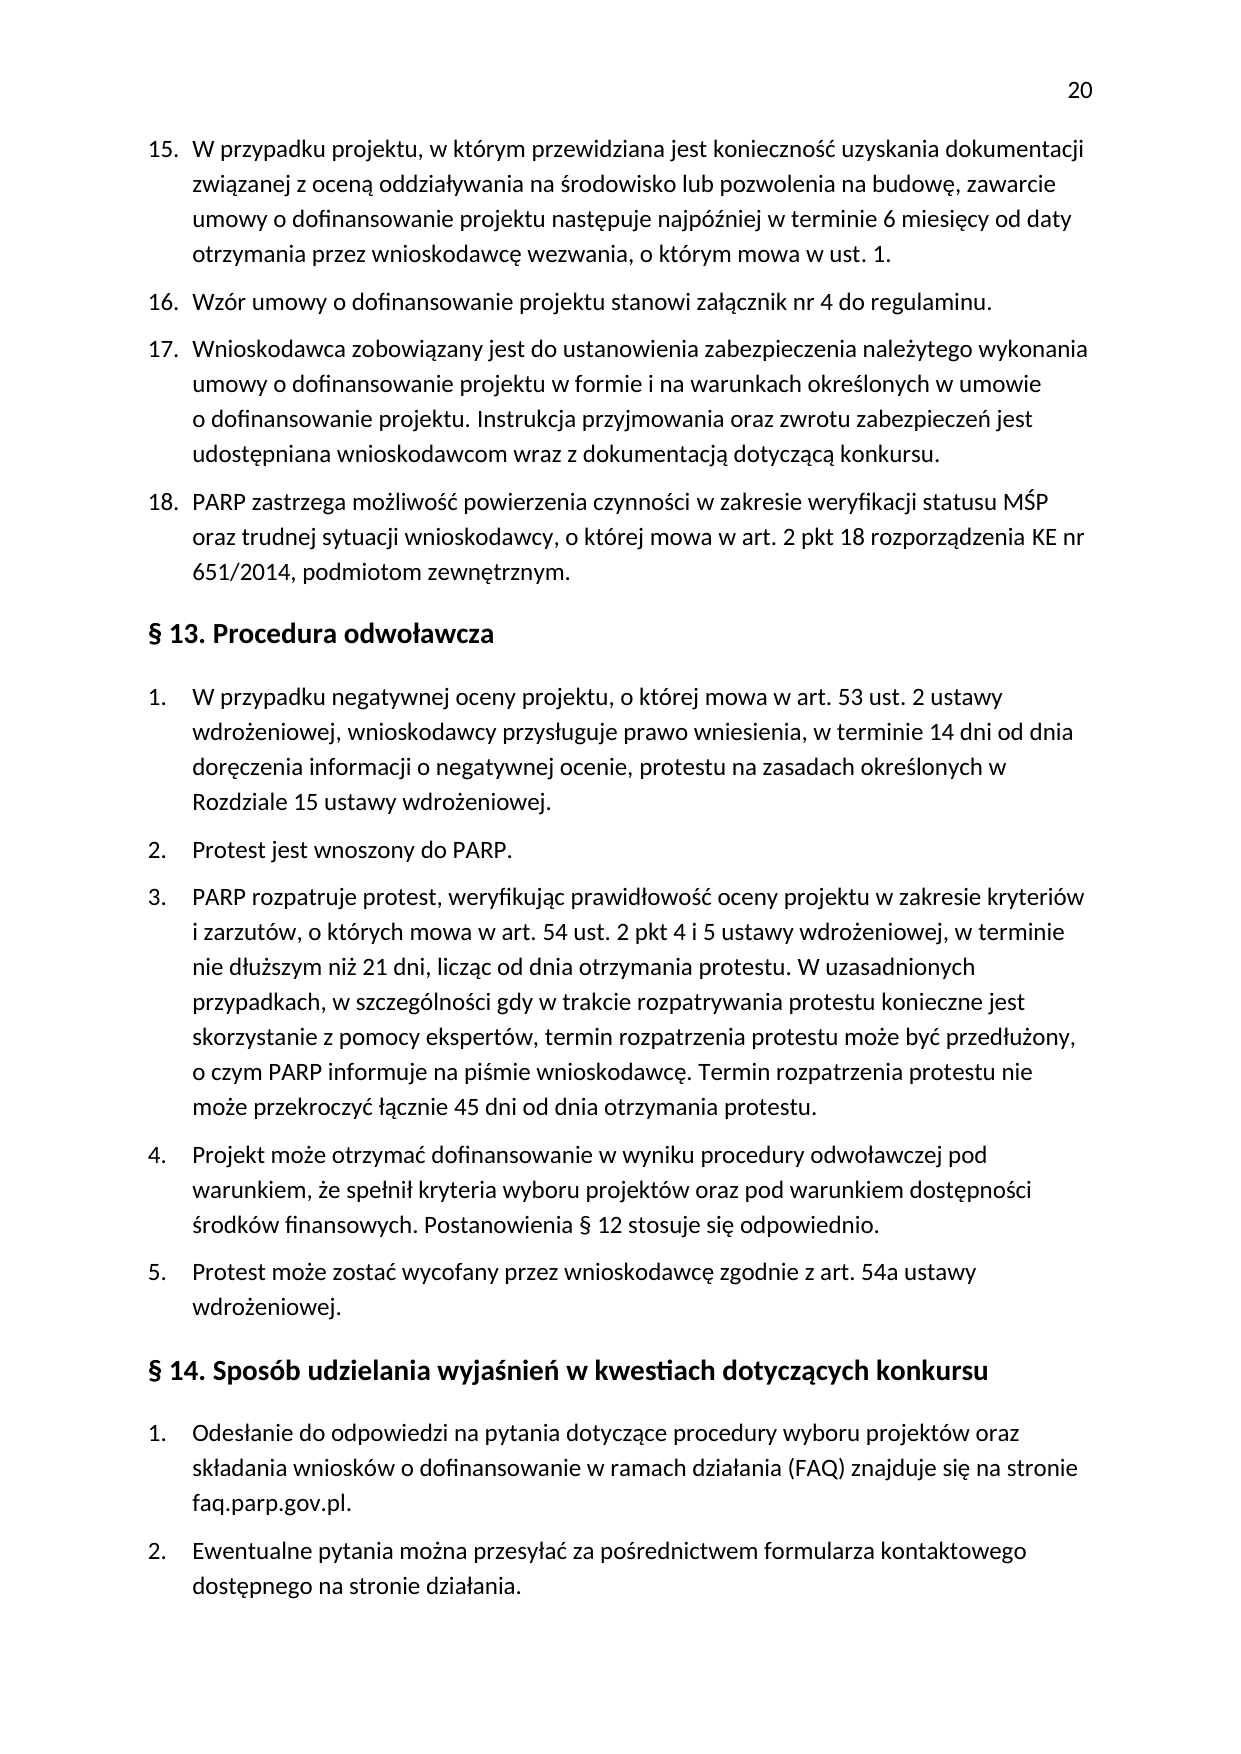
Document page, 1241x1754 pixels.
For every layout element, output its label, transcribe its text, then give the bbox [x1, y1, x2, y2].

list W przypadku negatywnej oceny projektu, o której mowa w art. 53 ust. 2 ustawy wdrożeniowej, wnioskodawcy przysługuje prawo wniesienia, w terminie 14 dni od dnia doręczenia informacji o negatywnej ocenie, protestu na zasadach określonych w Rozdziale 15 ustawy wdrożeniowej. [148, 682, 1092, 817]
list W przypadku projektu, w którym przewidziana jest konieczność uzyskania dokumentacji związanej z oceną oddziaływania na środowisko lub pozwolenia na budowę, zawarcie umowy o dofinansowanie projektu następuje najpóźniej w terminie 6 miesięcy od daty otrzymania przez wnioskodawcę wezwania, o którym mowa w ust. 1. [148, 133, 1092, 269]
list PARP zastrzega możliwość powierzenia czynności w zakresie weryfikacji statusu MŚP oraz trudnej sytuacji wnioskodawcy, o której mowa w art. 2 pkt 18 rozporządzenia KE nr 651/2014, podmiotom zewnętrznym. [148, 486, 1092, 586]
list Wzór umowy o dofinansowanie projektu stanowi załącznik nr 4 do regulaminu. [148, 286, 1092, 316]
list Wnioskodawca zobowiązany jest do ustanowienia zabezpieczenia należytego wykonania umowy o dofinansowanie projektu w formie i na warunkach określonych w umowie o dofinansowanie projektu. Instrukcja przyjmowania oraz zwrotu zabezpieczeń jest udostępniana wnioskodawcom wraz z dokumentacją dotyczącą konkursu. [148, 333, 1092, 469]
list Odesłanie do odpowiedzi na pytania dotyczące procedury wyboru projektów oraz składania wniosków o dofinansowanie w ramach działania (FAQ) znajduje się na stronie faq.parp.gov.pl. [148, 1417, 1092, 1518]
list Projekt może otrzymać dofinansowanie w wyniku procedury odwoławczej pod warunkiem, że spełnił kryteria wyboru projektów oraz pod warunkiem dostępności środków finansowych. Postanowienia § 12 stosuje się odpowiednio. [148, 1139, 1092, 1239]
subtitle § 13. Procedura odwoławcza [148, 616, 1092, 651]
list Protest może zostać wycofany przez wnioskodawcę zgodnie z art. 54a ustawy wdrożeniowej. [148, 1257, 1092, 1322]
list Ewentualne pytania można przesyłać za pośrednictwem formularza kontaktowego dostępnego na stronie działania. [148, 1535, 1092, 1601]
list Protest jest wnoszony do PARP. [148, 834, 1092, 864]
subtitle § 14. Sposób udzielania wyjaśnień w kwestiach dotyczących konkursu [148, 1352, 1092, 1387]
list PARP rozpatruje protest, weryfikując prawidłowość oceny projektu w zakresie kryteriów i zarzutów, o których mowa w art. 54 ust. 2 pkt 4 i 5 ustawy wdrożeniowej, w terminie nie dłuższym niż 21 dni, licząc od dnia otrzymania protestu. W uzasadnionych przypadkach, w szczególności gdy w trakcie rozpatrywania protestu konieczne jest skorzystanie z pomocy ekspertów, termin rozpatrzenia protestu może być przedłużony, o czym PARP informuje na piśmie wnioskodawcę. Termin rozpatrzenia protestu nie może przekroczyć łącznie 45 dni od dnia otrzymania protestu. [148, 882, 1092, 1122]
